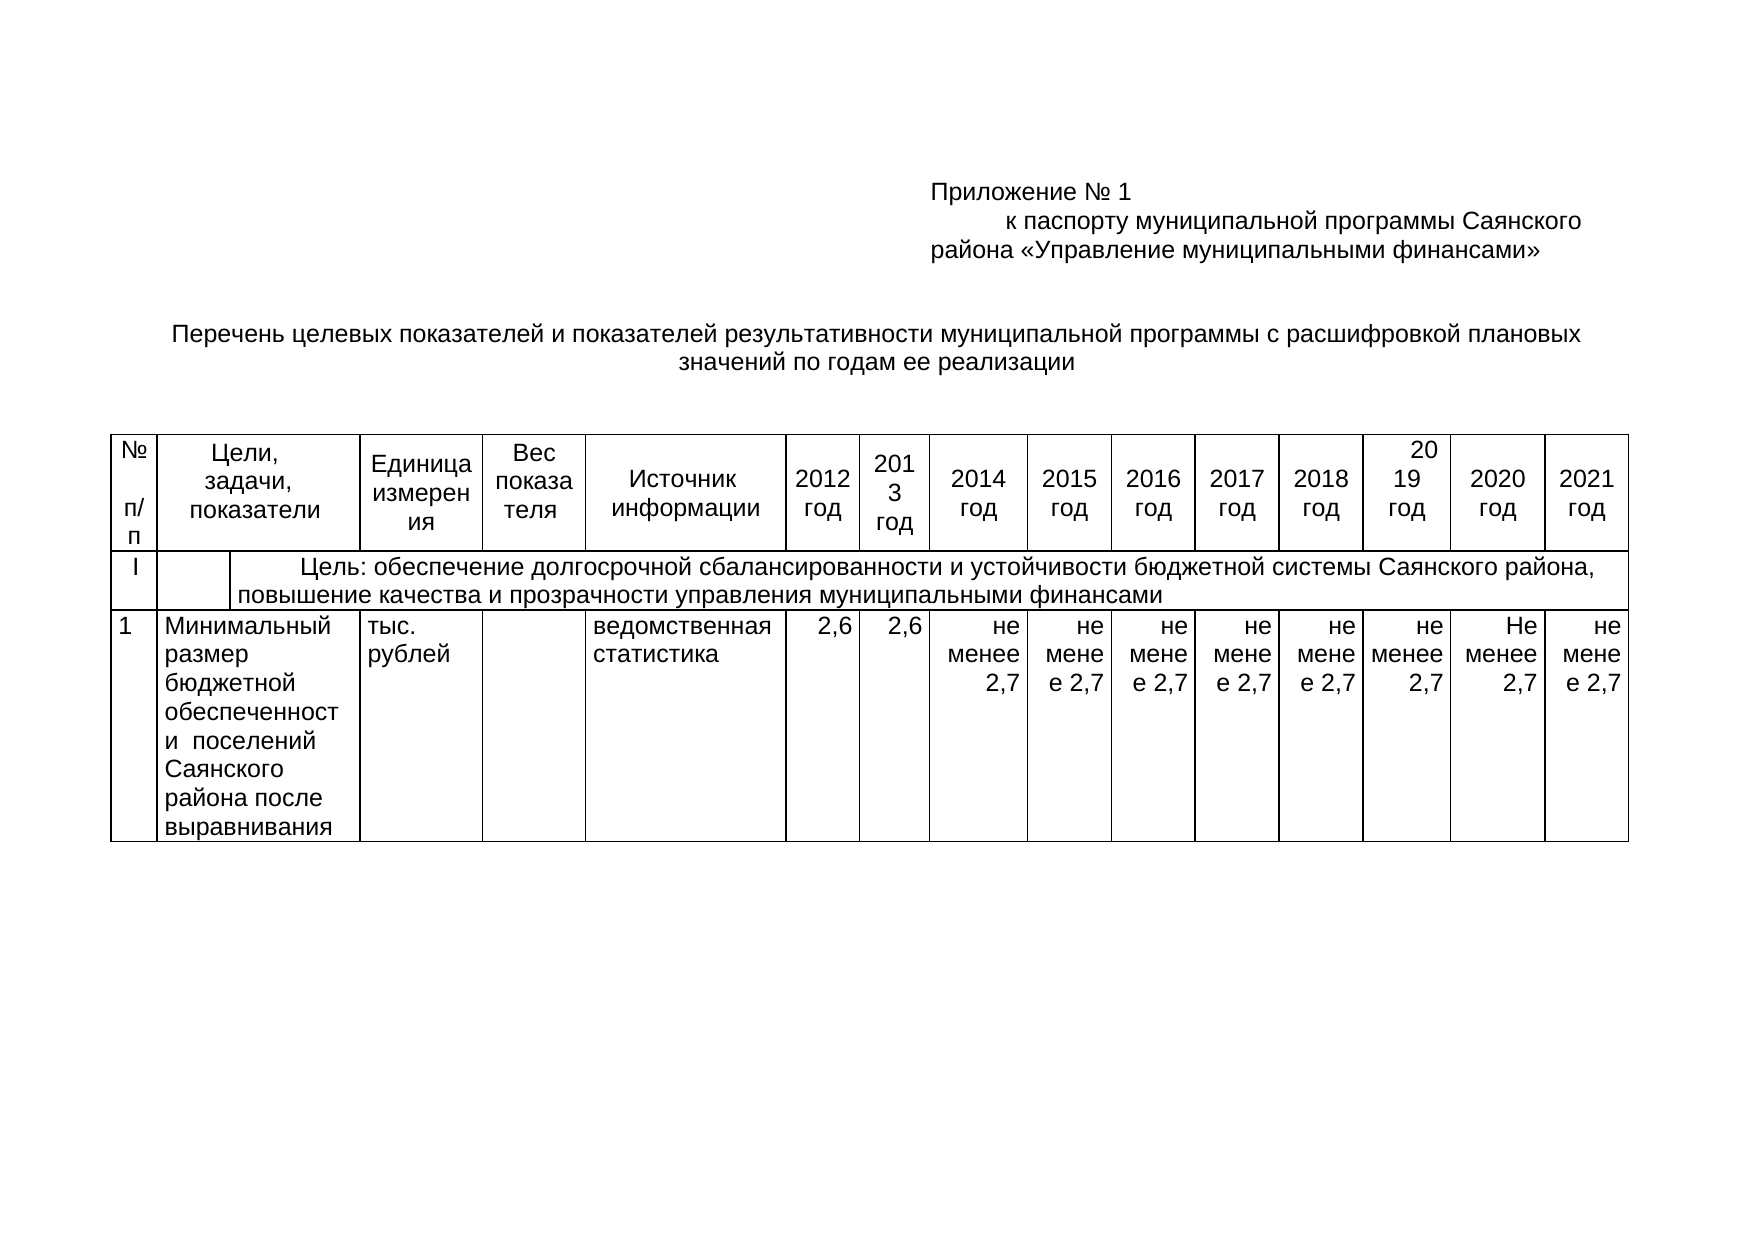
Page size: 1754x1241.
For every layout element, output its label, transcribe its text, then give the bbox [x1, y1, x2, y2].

table_cell не менее 2,7 [1280, 611, 1362, 841]
table_header 2021 год [1546, 435, 1628, 550]
table_header Единица измерения [361, 435, 482, 550]
table_cell 1 [112, 611, 156, 841]
table_header Вес показателя [483, 435, 585, 550]
table_header 2017 год [1196, 435, 1278, 550]
table_header 2012 год [787, 435, 859, 550]
table_header 2014 год [930, 435, 1027, 550]
text Перечень целевых показателей и показателей результативности муниципальной программы с расшифровкой плановых значений по годам ее реализации [118, 318, 1636, 376]
table_header Источник информации [586, 435, 785, 550]
table_header Цели, задачи, показатели [158, 435, 359, 550]
table_cell 2,6 [860, 611, 929, 841]
table_cell [158, 552, 229, 609]
table_cell не менее 2,7 [1112, 611, 1194, 841]
table_cell Цель: обеспечение долгосрочной сбалансированности и устойчивости бюджетной системы Саянского района, повышение качества и прозрачности управления муниципальными финансами [231, 552, 1628, 609]
text к паспорту муниципальной программы Саянского района «Управление муниципальными финансами» [930, 206, 1636, 263]
table_cell не менее 2,7 [1364, 611, 1450, 841]
table_cell не менее 2,7 [1196, 611, 1278, 841]
table_cell 2,6 [787, 611, 859, 841]
table_cell ведомственная статистика [586, 611, 785, 841]
table_cell [483, 611, 585, 841]
table_header 2019 год [1364, 435, 1450, 550]
text Приложение № 1 [930, 177, 1636, 206]
table_cell тыс. рублей [361, 611, 482, 841]
table_header 2013 год [860, 435, 929, 550]
table_cell не менее 2,7 [930, 611, 1027, 841]
table_header № п/п [112, 435, 156, 550]
table_cell не менее 2,7 [1028, 611, 1111, 841]
table_header 2015 год [1028, 435, 1111, 550]
table_header 2016 год [1112, 435, 1194, 550]
table_header 2018 год [1280, 435, 1362, 550]
table_cell Минимальный размер бюджетной обеспеченности поселений Саянского района после выравнивания [158, 611, 359, 841]
table_cell Не менее 2,7 [1451, 611, 1544, 841]
table_header 2020 год [1451, 435, 1544, 550]
table_cell I [112, 552, 156, 609]
table_cell не менее 2,7 [1546, 611, 1628, 841]
